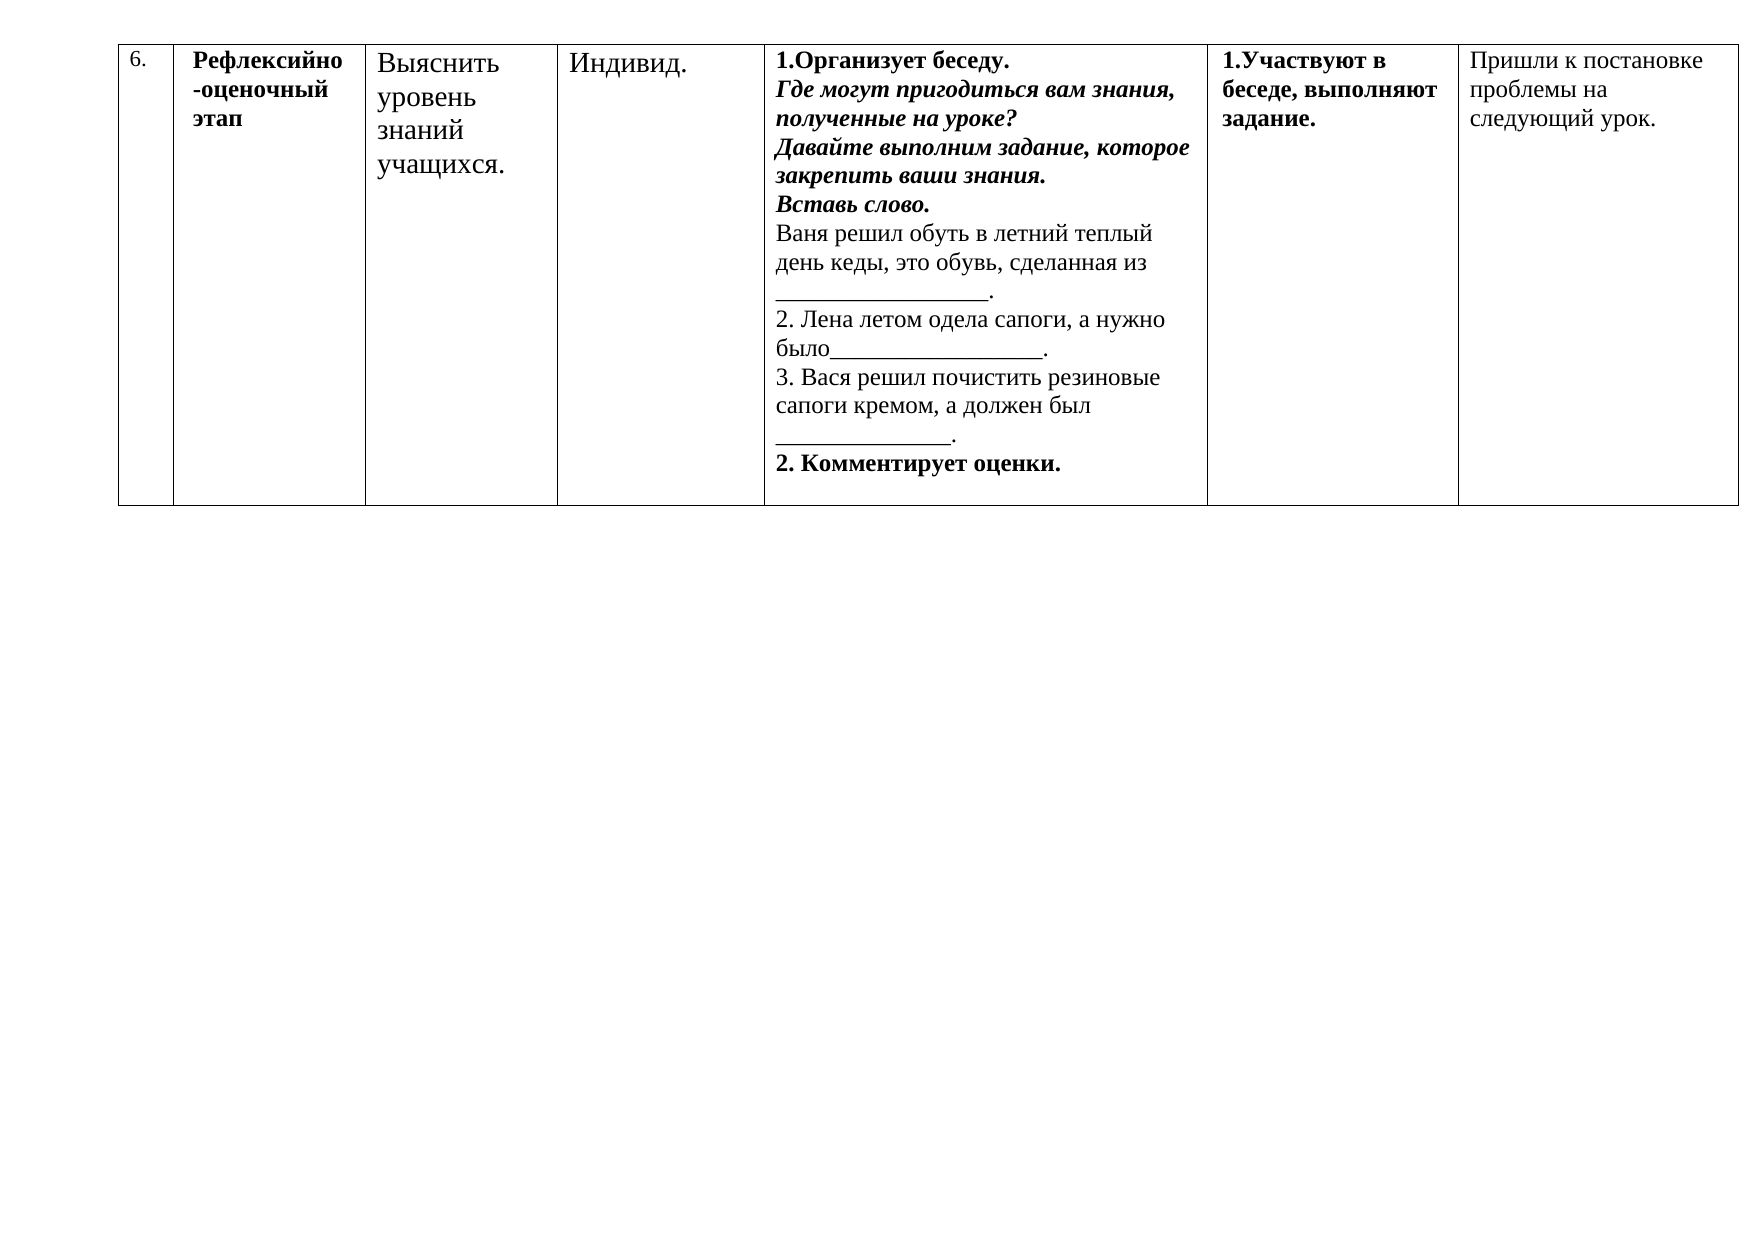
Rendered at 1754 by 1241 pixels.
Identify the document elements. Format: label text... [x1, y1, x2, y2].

table_cell 1.Участвуют в беседе, выполняют задание. [1208, 45, 1458, 505]
table_cell 6. [119, 45, 173, 505]
table_cell Выяснить уровень знаний учащихся. [366, 45, 557, 505]
table_cell 1.Организует беседу. Где могут пригодиться вам знания, полученные на уроке? Давайте выполним задание, которое закрепить ваши знания. Вставь слово. Ваня решил обуть в летний теплый день кеды, это обувь, сделанная из _________________. 2. Лена летом одела сапоги, а нужно было_________________. 3. Вася решил почистить резиновые сапоги кремом, а должен был ______________. 2. Комментирует оценки. [765, 45, 1207, 505]
table_cell Рефлексийно-оценочный этап [174, 45, 365, 505]
table_cell Индивид. [558, 45, 764, 505]
table_cell Пришли к постановке проблемы на следующий урок. [1459, 45, 1738, 505]
